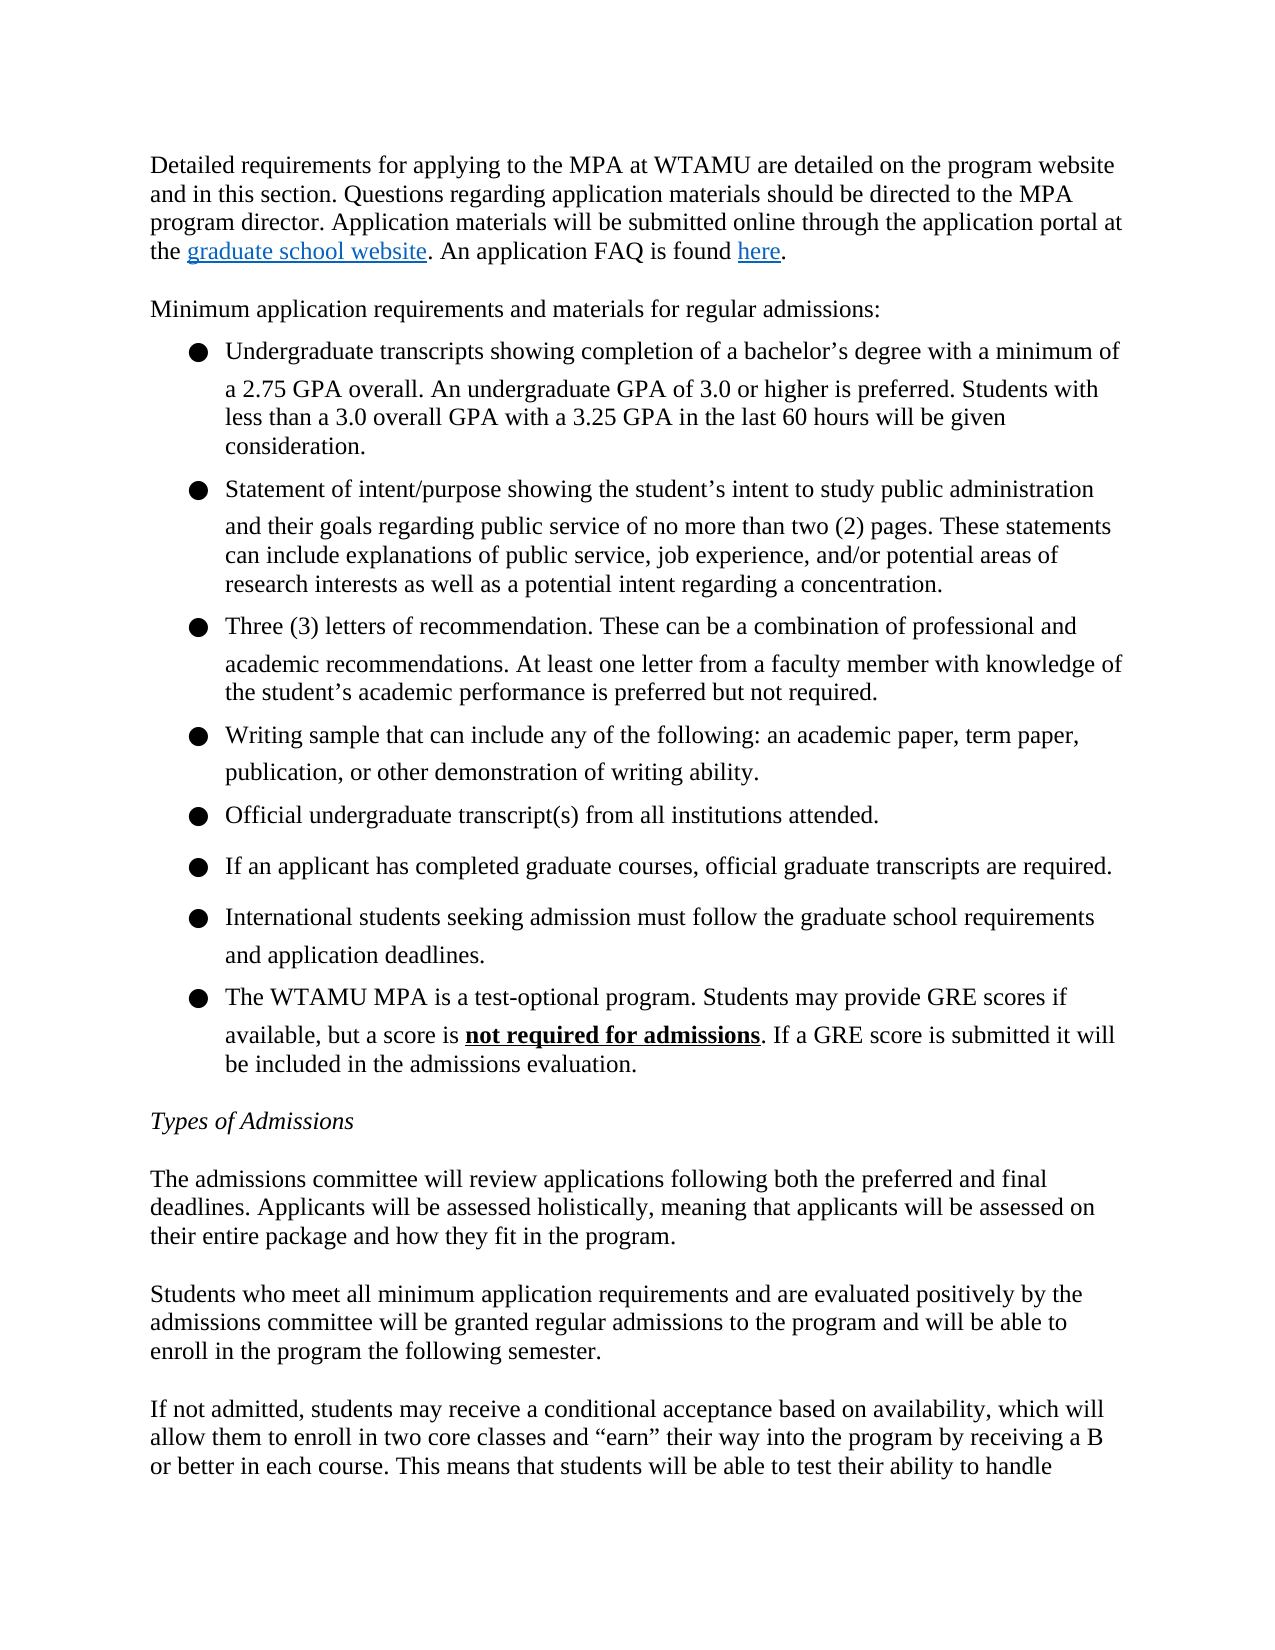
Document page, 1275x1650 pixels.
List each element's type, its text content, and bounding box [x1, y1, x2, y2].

list Statement of intent/purpose showing the student’s intent to study public administration and their goals regarding public service of no more than two (2) pages. These statements can include explanations of public service, job experience, and/or potential areas of research interests as well as a potential intent regarding a concentration. [187, 460, 1125, 597]
text Detailed requirements for applying to the MPA at WTAMU are detailed on the program website and in this section. Questions regarding application materials should be directed to the MPA program director. Application materials will be submitted online through the application portal at the graduate school website. An application FAQ is found here. [150, 150, 1125, 265]
text Types of Admissions [150, 1106, 1125, 1135]
list Three (3) letters of recommendation. These can be a combination of professional and academic recommendations. At least one letter from a faculty member with knowledge of the student’s academic performance is preferred but not required. [187, 597, 1125, 706]
list The WTAMU MPA is a test-optional program. Students may provide GRE scores if available, but a score is not required for admissions. If a GRE score is submitted it will be included in the admissions evaluation. [187, 969, 1125, 1077]
text The admissions committee will review applications following both the preferred and final deadlines. Applicants will be assessed holistically, meaning that applicants will be assessed on their entire package and how they fit in the program. [150, 1164, 1125, 1250]
list Official undergraduate transcript(s) from all institutions attended. [187, 786, 1125, 837]
list Writing sample that can include any of the following: an academic paper, term paper, publication, or other demonstration of writing ability. [187, 706, 1125, 786]
list Undergraduate transcripts showing completion of a bachelor’s degree with a minimum of a 2.75 GPA overall. An undergraduate GPA of 3.0 or higher is preferred. Students with less than a 3.0 overall GPA with a 3.25 GPA in the last 60 hours will be given consideration. [187, 322, 1125, 460]
text Students who meet all minimum application requirements and are evaluated positively by the admissions committee will be granted regular admissions to the program and will be able to enroll in the program the following semester. [150, 1279, 1125, 1365]
list International students seeking admission must follow the graduate school requirements and application deadlines. [187, 889, 1125, 969]
list If an applicant has completed graduate courses, official graduate transcripts are required. [187, 837, 1125, 889]
text Minimum application requirements and materials for regular admissions: [150, 294, 1125, 322]
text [150, 1394, 1125, 1480]
